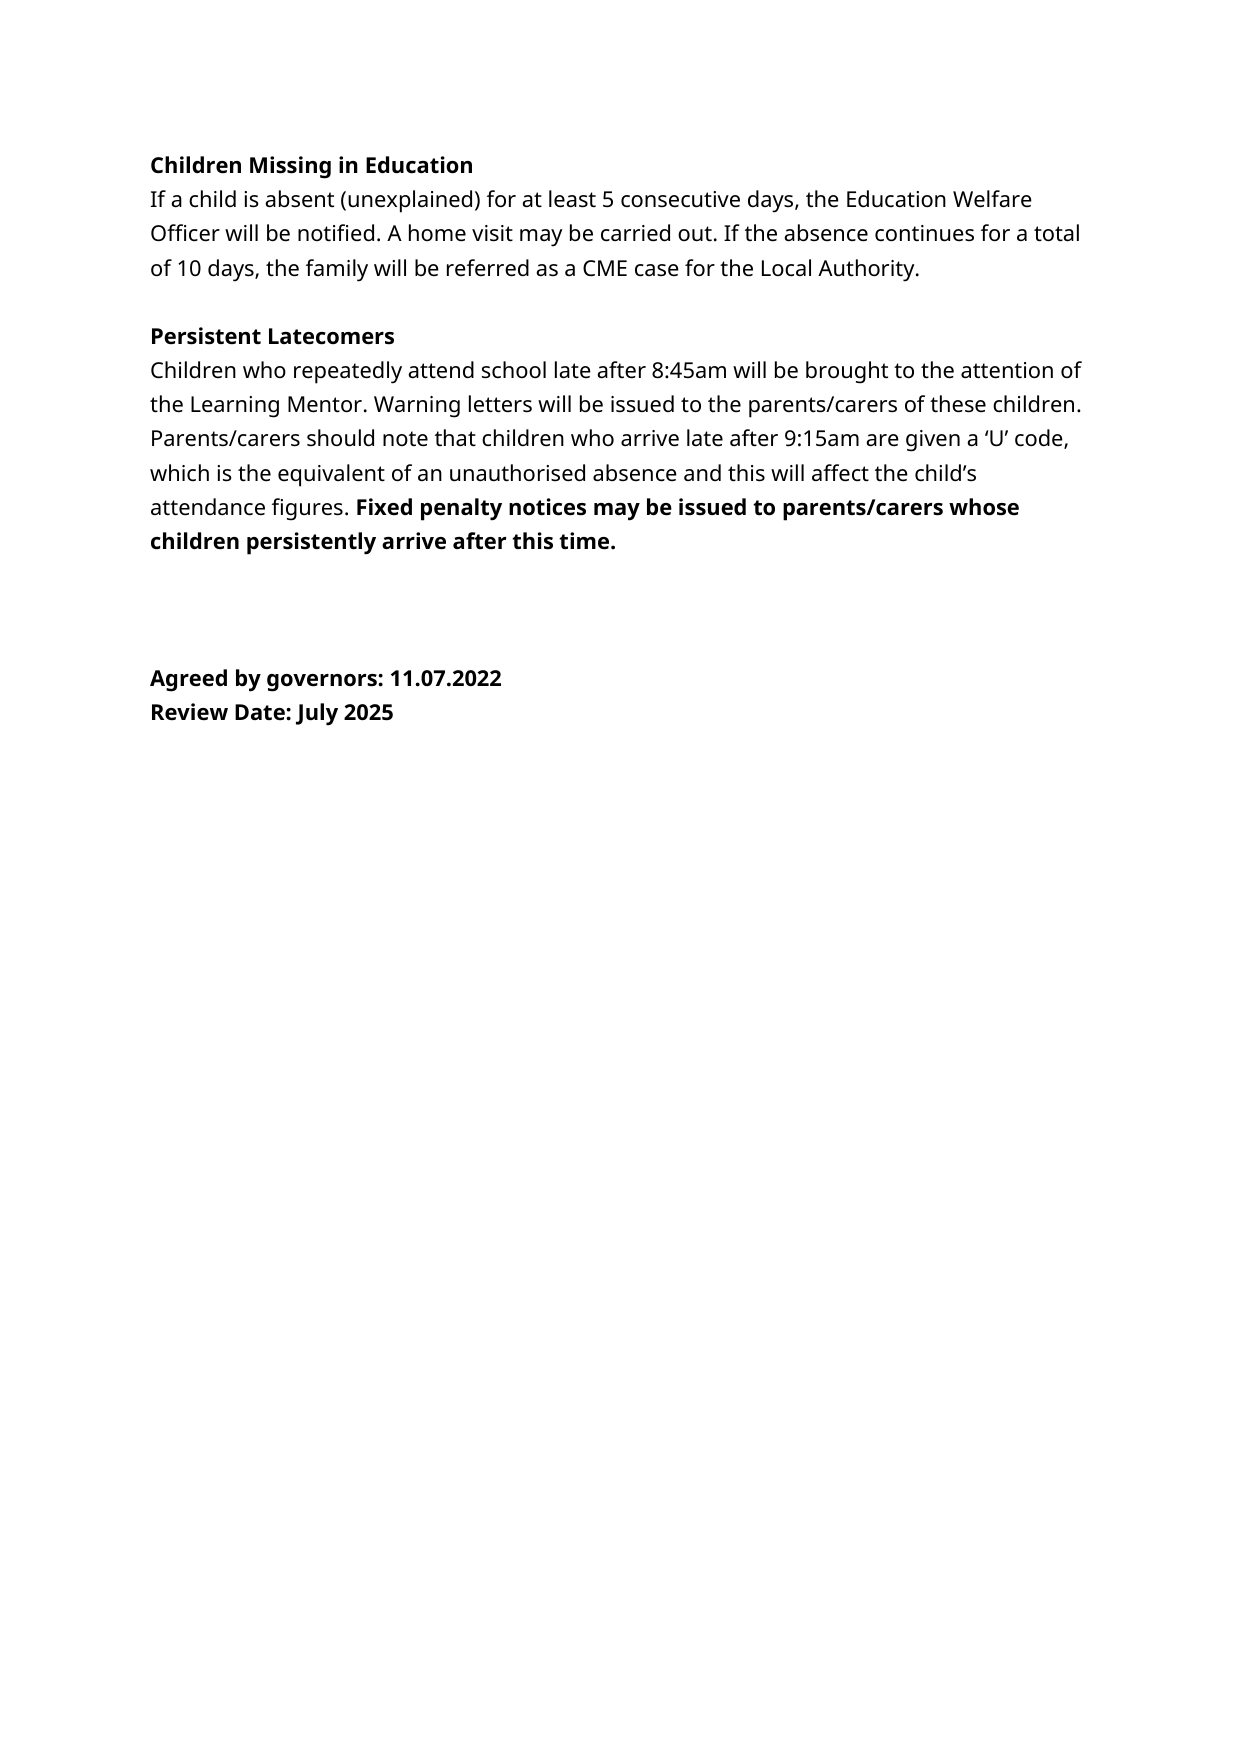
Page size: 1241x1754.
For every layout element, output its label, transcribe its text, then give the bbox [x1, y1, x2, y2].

text Children who repeatedly attend school late after 8:45am will be brought to the attention of the Learning Mentor. Warning letters will be issued to the parents/carers of these children. Parents/carers should note that children who arrive late after 9:15am are given a ‘U’ code, which is the equivalent of an unauthorised absence and this will affect the child’s attendance figures. Fixed penalty notices may be issued to parents/carers whose children persistently arrive after this time. [150, 355, 1090, 556]
text Children Missing in Education [150, 150, 1090, 180]
text If a child is absent (unexplained) for at least 5 consecutive days, the Education Welfare Officer will be notified. A home visit may be carried out. If the absence continues for a total of 10 days, the family will be referred as a CME case for the Local Authority. [150, 184, 1090, 282]
text Persistent Latecomers [150, 321, 1090, 351]
text Agreed by governors: 11.07.2022 [150, 662, 1090, 692]
text Review Date: July 2025 [150, 697, 1090, 726]
